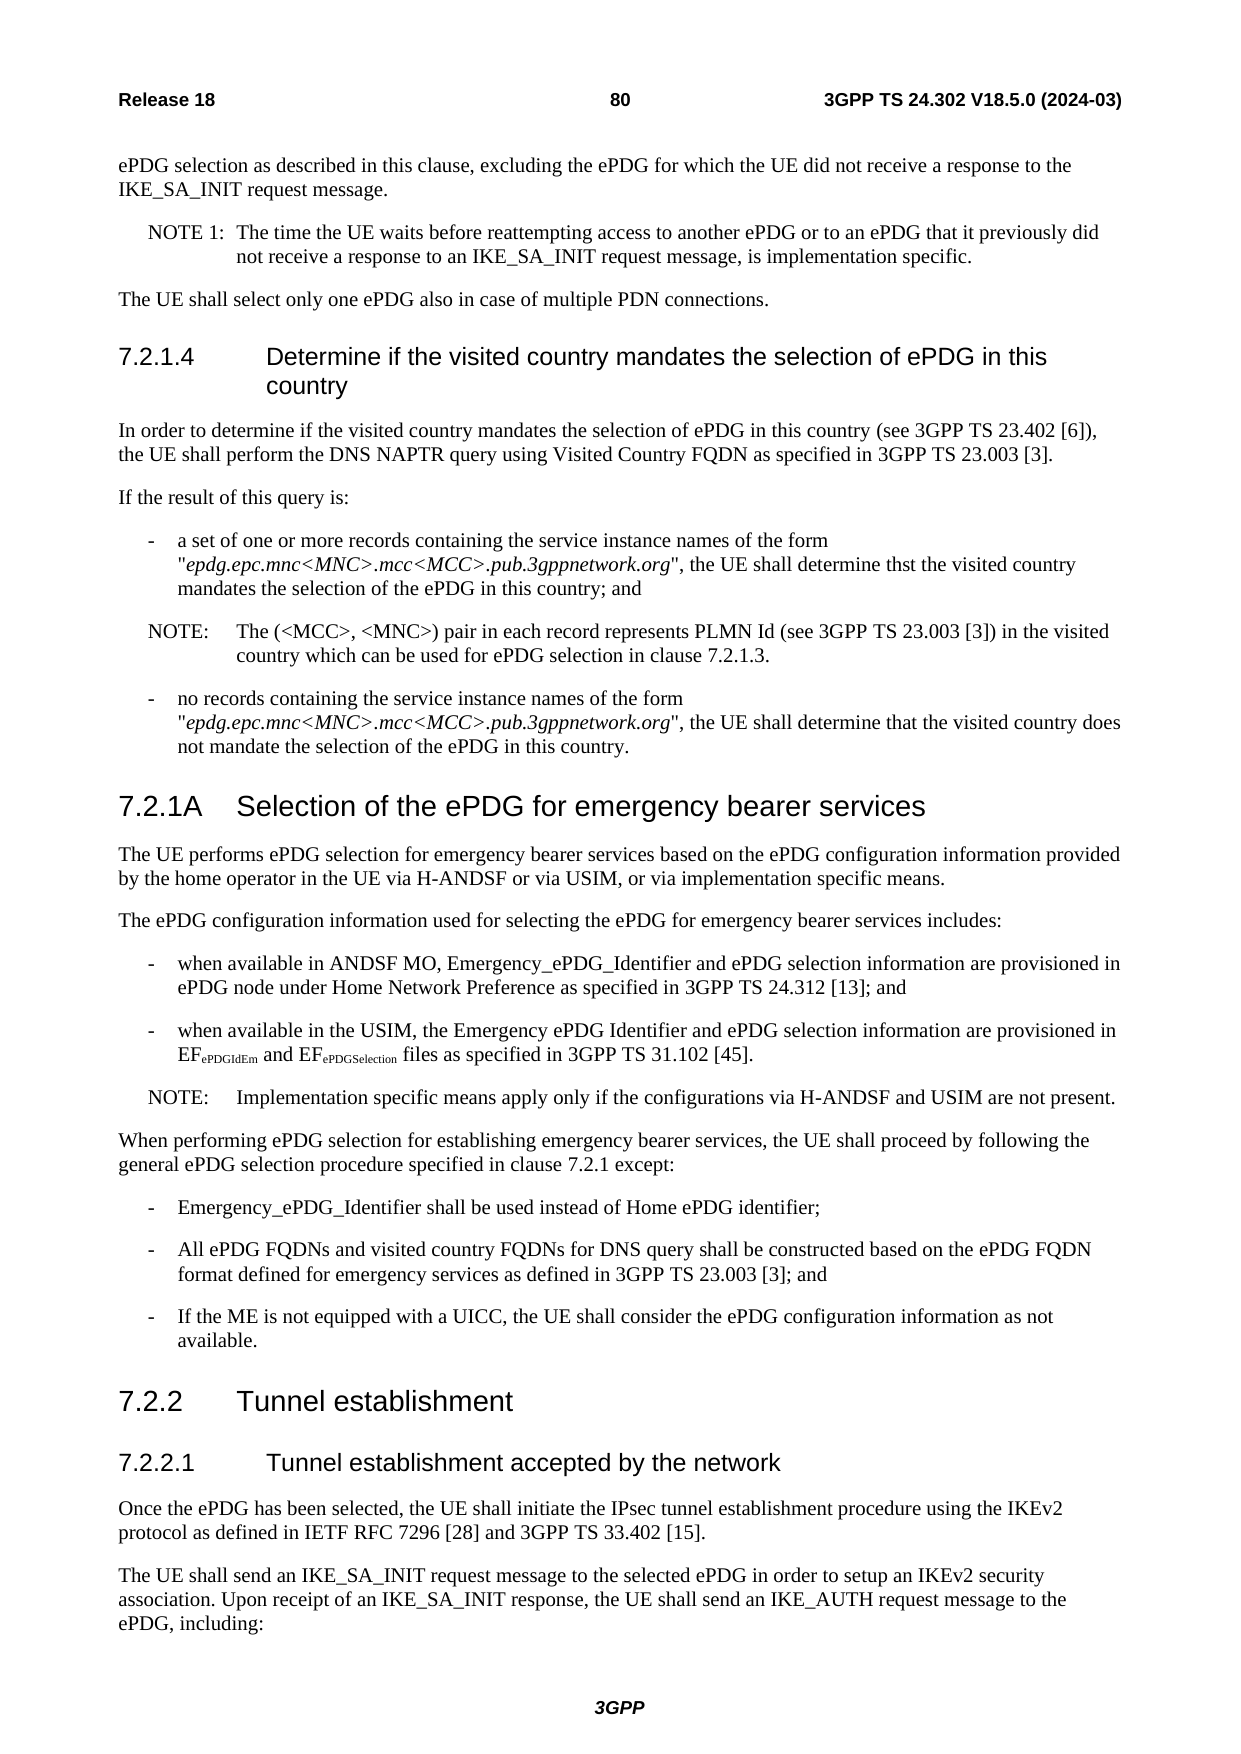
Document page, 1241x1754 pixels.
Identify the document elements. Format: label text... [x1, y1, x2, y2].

text The UE performs ePDG selection for emergency bearer services based on the ePDG configuration information provided by the home operator in the UE via H-ANDSF or via USIM, or via implementation specific means. [118, 841, 1122, 889]
text If the result of this query is: [118, 485, 1122, 509]
text - All ePDG FQDNs and visited country FQDNs for DNS query shall be constructed based on the ePDG FQDN format defined for emergency services as defined in 3GPP TS 23.003 [3]; and [148, 1237, 1122, 1286]
text NOTE: The (<MCC>, <MNC>) pair in each record represents PLMN Id (see 3GPP TS 23.003 [3]) in the visited country which can be used for ePDG selection in clause 7.2.1.3. [148, 619, 1122, 667]
text - If the ME is not equipped with a UICC, the UE shall consider the ePDG configuration information as not available. [148, 1304, 1122, 1352]
text The UE shall select only one ePDG also in case of multiple PDN connections. [118, 287, 1122, 311]
subtitle 7.2.1.4 Determine if the visited country mandates the selection of ePDG in this country [118, 342, 1122, 399]
text NOTE: Implementation specific means apply only if the configurations via H-ANDSF and USIM are not present. [148, 1085, 1122, 1109]
subtitle 7.2.2.1 Tunnel establishment accepted by the network [118, 1448, 1122, 1477]
text When performing ePDG selection for establishing emergency bearer services, the UE shall proceed by following the general ePDG selection procedure specified in clause 7.2.1 except: [118, 1128, 1122, 1176]
subtitle 7.2.1A Selection of the ePDG for emergency bearer services [118, 789, 1122, 823]
text The UE shall send an IKE_SA_INIT request message to the selected ePDG in order to setup an IKEv2 security association. Upon receipt of an IKE_SA_INIT response, the UE shall send an IKE_AUTH request message to the ePDG, including: [118, 1563, 1122, 1635]
text Once the ePDG has been selected, the UE shall initiate the IPsec tunnel establishment procedure using the IKEv2 protocol as defined in IETF RFC 7296 [28] and 3GPP TS 33.402 [15]. [118, 1496, 1122, 1544]
text In order to determine if the visited country mandates the selection of ePDG in this country (see 3GPP TS 23.402 [6]), the UE shall perform the DNS NAPTR query using Visited Country FQDN as specified in 3GPP TS 23.003 [3]. [118, 418, 1122, 466]
text - when available in ANDSF MO, Emergency_ePDG_Identifier and ePDG selection information are provisioned in ePDG node under Home Network Preference as specified in 3GPP TS 24.312 [13]; and [148, 951, 1122, 999]
text - when available in the USIM, the Emergency ePDG Identifier and ePDG selection information are provisioned in EFePDGIdEm and EFePDGSelection files as specified in 3GPP TS 31.102 [45]. [148, 1018, 1122, 1066]
text - a set of one or more records containing the service instance names of the form "epdg.epc.mnc<MNC>.mcc<MCC>.pub.3gppnetwork.org", the UE shall determine thst the visited country mandates the selection of the ePDG in this country; and [148, 528, 1122, 600]
text - no records containing the service instance names of the form "epdg.epc.mnc<MNC>.mcc<MCC>.pub.3gppnetwork.org", the UE shall determine that the visited country does not mandate the selection of the ePDG in this country. [148, 686, 1122, 758]
text The ePDG configuration information used for selecting the ePDG for emergency bearer services includes: [118, 908, 1122, 932]
subtitle 7.2.2 Tunnel establishment [118, 1384, 1122, 1417]
text NOTE 1: The time the UE waits before reattempting access to another ePDG or to an ePDG that it previously did not receive a response to an IKE_SA_INIT request message, is implementation specific. [148, 220, 1122, 268]
text - Emergency_ePDG_Identifier shall be used instead of Home ePDG identifier; [148, 1194, 1122, 1219]
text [118, 153, 1122, 201]
